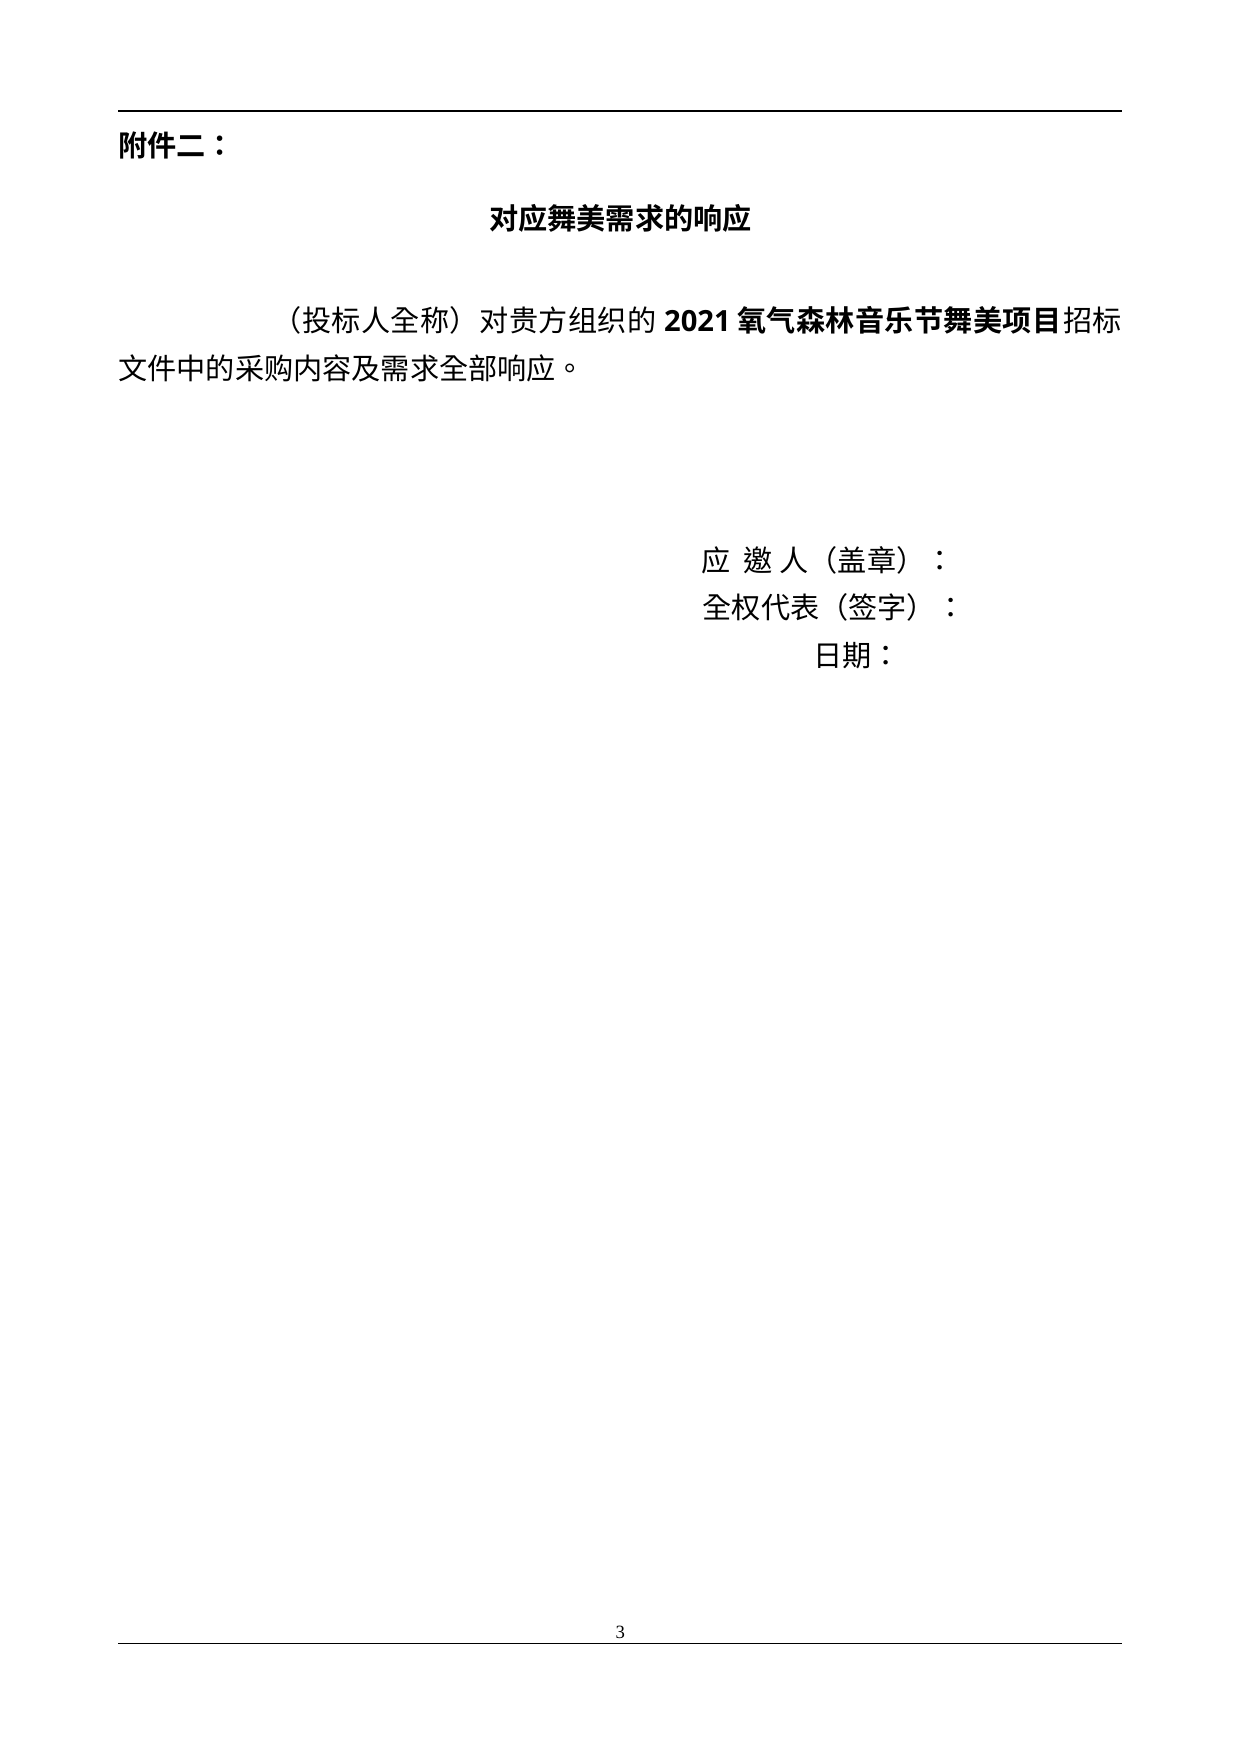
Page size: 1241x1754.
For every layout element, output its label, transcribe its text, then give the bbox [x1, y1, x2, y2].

text 附件二： [118, 118, 1122, 166]
text 日期： [118, 628, 901, 676]
text （投标人全称）对贵方组织的2021氧气森林音乐节舞美项目招标文件中的采购内容及需求全部响应。 [118, 293, 1122, 389]
text 全权代表（签字）： [118, 581, 965, 628]
text 应 邀 人（盖章）： [118, 533, 1122, 581]
text 对应舞美需求的响应 [118, 191, 1122, 239]
